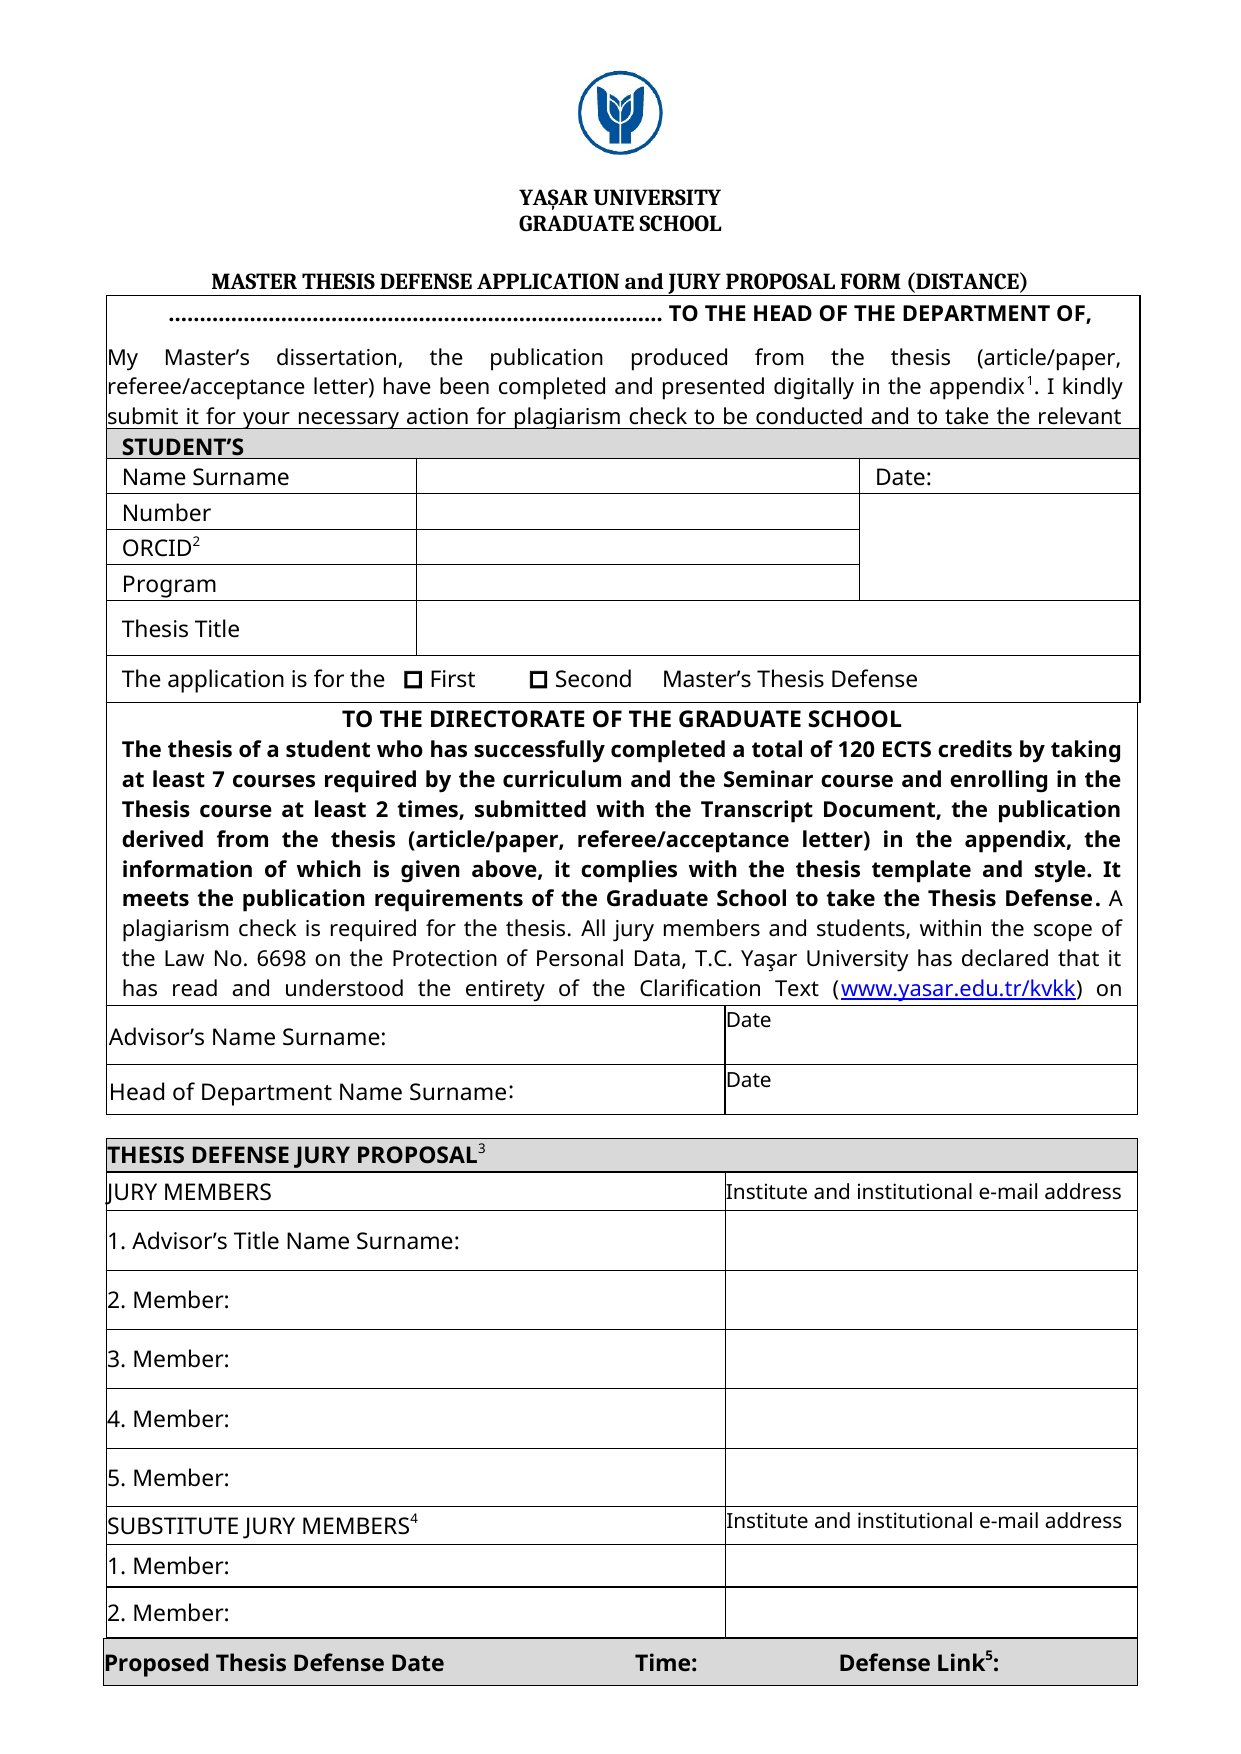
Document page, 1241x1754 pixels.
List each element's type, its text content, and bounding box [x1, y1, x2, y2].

table_cell Number [107, 494, 416, 529]
table_cell Advisor’s Name Surname: [107, 1006, 724, 1064]
text MASTER THESIS DEFENSE APPLICATION and JURY PROPOSAL FORM (DISTANCE) [89, 269, 1152, 295]
table_header Time: [635, 1639, 827, 1685]
table_cell [726, 1271, 1137, 1328]
table_cell 2. Member: [107, 1271, 725, 1328]
table_cell SUBSTITUTE JURY MEMBERS4 [107, 1507, 725, 1544]
table_cell [417, 459, 859, 493]
text GRADUATE SCHOOL [89, 211, 1152, 237]
table_header THESIS DEFENSE JURY PROPOSAL3 [107, 1139, 1137, 1171]
table_cell 2. Member: [107, 1588, 725, 1637]
table_cell [417, 530, 859, 564]
table_cell 1. Advisor’s Title Name Surname: [107, 1211, 725, 1270]
table_cell ORCID2 [107, 530, 416, 564]
table_cell 4. Member: [107, 1389, 725, 1448]
table_cell [860, 494, 1139, 599]
table_cell Thesis Title [107, 601, 416, 655]
table_cell Head of Department Name Surname: [107, 1065, 724, 1114]
table_cell The application is for the First Second Master’s Thesis Defense [107, 656, 1139, 702]
table_cell Date: [860, 459, 1139, 493]
table_cell Institute and institutional e-mail address [726, 1173, 1137, 1210]
picture [574, 66, 666, 159]
table_cell TO THE DIRECTORATE OF THE GRADUATE SCHOOL The thesis of a student who has successfully completed a total of 120 ECTS credits by taking at least 7 courses required by the curriculum and the Seminar course and enrolling in the Thesis course at least 2 times, submitted with the Transcript Document, the publication derived from the thesis (article/paper, referee/acceptance letter) in the appendix, the information of which is given above, it complies with the thesis template and style. It meets the publication requirements of the Graduate School to take the Thesis Defense. A plagiarism check is required for the thesis. All jury members and students, within the scope of the Law No. 6698 on the Protection of Personal Data, T.C. Yaşar University has declared that it has read and understood the entirety of the Clarification Text (www.yasar.edu.tr/kvkk) on KVKK.The list of the proposed jury members for thesis defense and the defense date are as follows which are kindly submitted for your information and necessary action. [107, 703, 1137, 1004]
table_header ………………………………………………….………………… TO THE HEAD OF THE DEPARTMENT OF, My Master’s dissertation, the publication produced from the thesis (article/paper, referee/acceptance letter) have been completed and presented digitally in the appendix1. I kindly submit it for your necessary action for plagiarism check to be conducted and to take the relevant defense. [107, 296, 1139, 428]
table_cell 5. Member: [107, 1449, 725, 1506]
table_cell 3. Member: [107, 1330, 725, 1388]
text YAŞAR UNIVERSITY [89, 185, 1152, 211]
table_cell [417, 565, 859, 599]
table_cell Date [726, 1006, 1137, 1064]
table_cell Institute and institutional e-mail address [726, 1507, 1137, 1544]
table_header Proposed Thesis Defense Date [104, 1639, 635, 1685]
table_cell [726, 1449, 1137, 1506]
table_cell [726, 1545, 1137, 1586]
table_cell [726, 1211, 1137, 1270]
table_cell [726, 1588, 1137, 1637]
table_cell [726, 1389, 1137, 1448]
table_cell 1. Member: [107, 1545, 725, 1586]
table_header Defense Link5: [827, 1639, 1137, 1685]
table_cell Name Surname [107, 459, 416, 493]
table_cell Date [726, 1065, 1137, 1114]
table_cell [417, 601, 1139, 655]
table_cell [726, 1330, 1137, 1388]
table_cell [417, 494, 859, 529]
table_cell JURY MEMBERS [107, 1173, 725, 1210]
table_cell STUDENT’S [107, 429, 1139, 458]
table_cell Program [107, 565, 416, 599]
